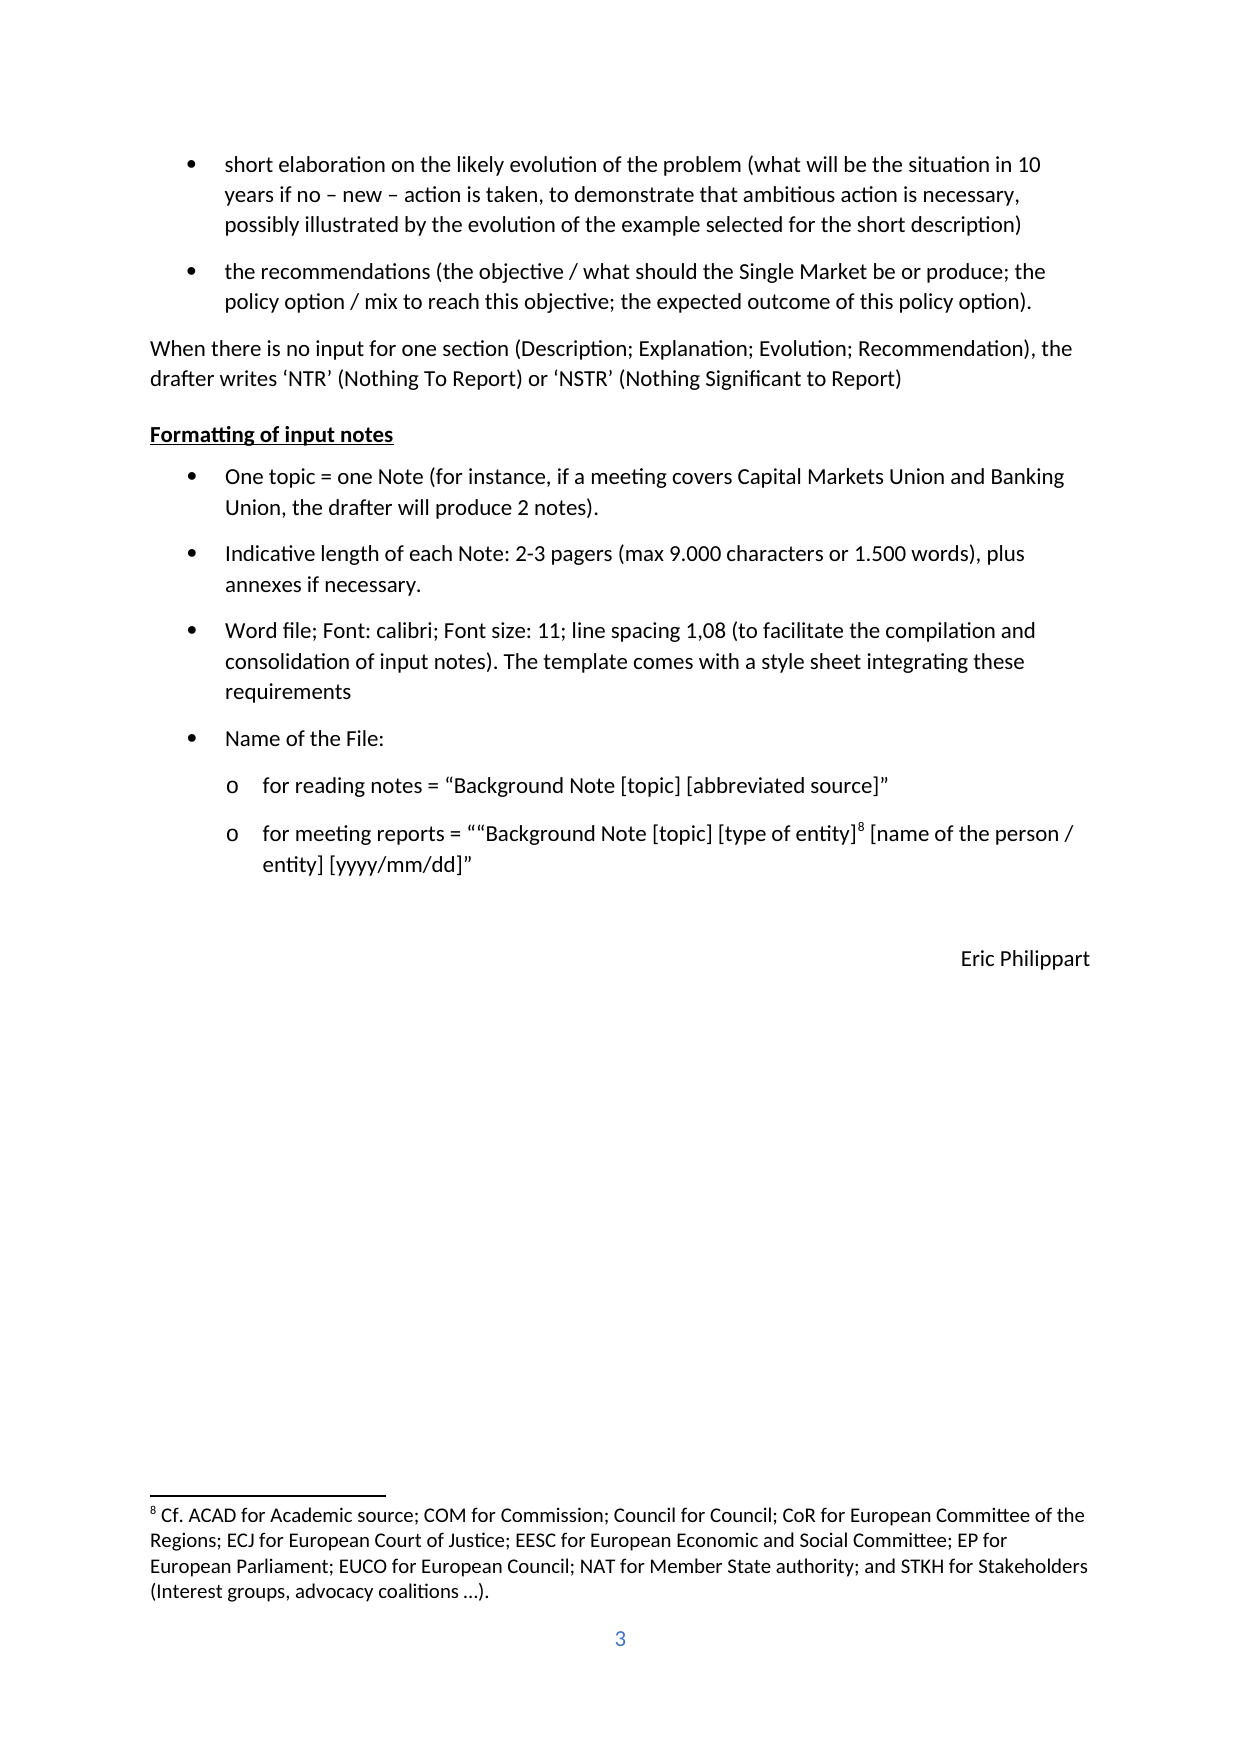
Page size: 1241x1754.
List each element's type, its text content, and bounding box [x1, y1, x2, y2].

list short elaboration on the likely evolution of the problem (what will be the situation in 10 years if no – new – action is taken, to demonstrate that ambitious action is necessary, possibly illustrated by the evolution of the example selected for the short description) [187, 150, 1090, 238]
list Word file; Font: calibri; Font size: 11; line spacing 1,08 (to facilitate the compilation and consolidation of input notes). The template comes with a style sheet integrating these requirements [188, 617, 1090, 705]
text Eric Philippart [150, 944, 1090, 972]
list Name of the File: [188, 724, 1090, 752]
list the recommendations (the objective / what should the Single Market be or produce; the policy option / mix to reach this objective; the expected outcome of this policy option). [187, 257, 1090, 316]
text When there is no input for one section (Description; Explanation; Evolution; Recommendation), the drafter writes ‘NTR’ (Nothing To Report) or ‘NSTR’ (Nothing Significant to Report) [150, 334, 1090, 393]
list One topic = one Note (for instance, if a meeting covers Capital Markets Union and Banking Union, the drafter will produce 2 notes). [188, 462, 1090, 521]
list for reading notes = “Background Note [topic] [abbreviated source]” [225, 771, 1090, 800]
list Indicative length of each Note: 2-3 pagers (max 9.000 characters or 1.500 words), plus annexes if necessary. [188, 539, 1090, 598]
list for meeting reports = ““Background Note [topic] [type of entity] [name of the person / entity] [yyyy/mm/dd]” [225, 819, 1090, 878]
subtitle Formatting of input notes [150, 420, 1090, 448]
